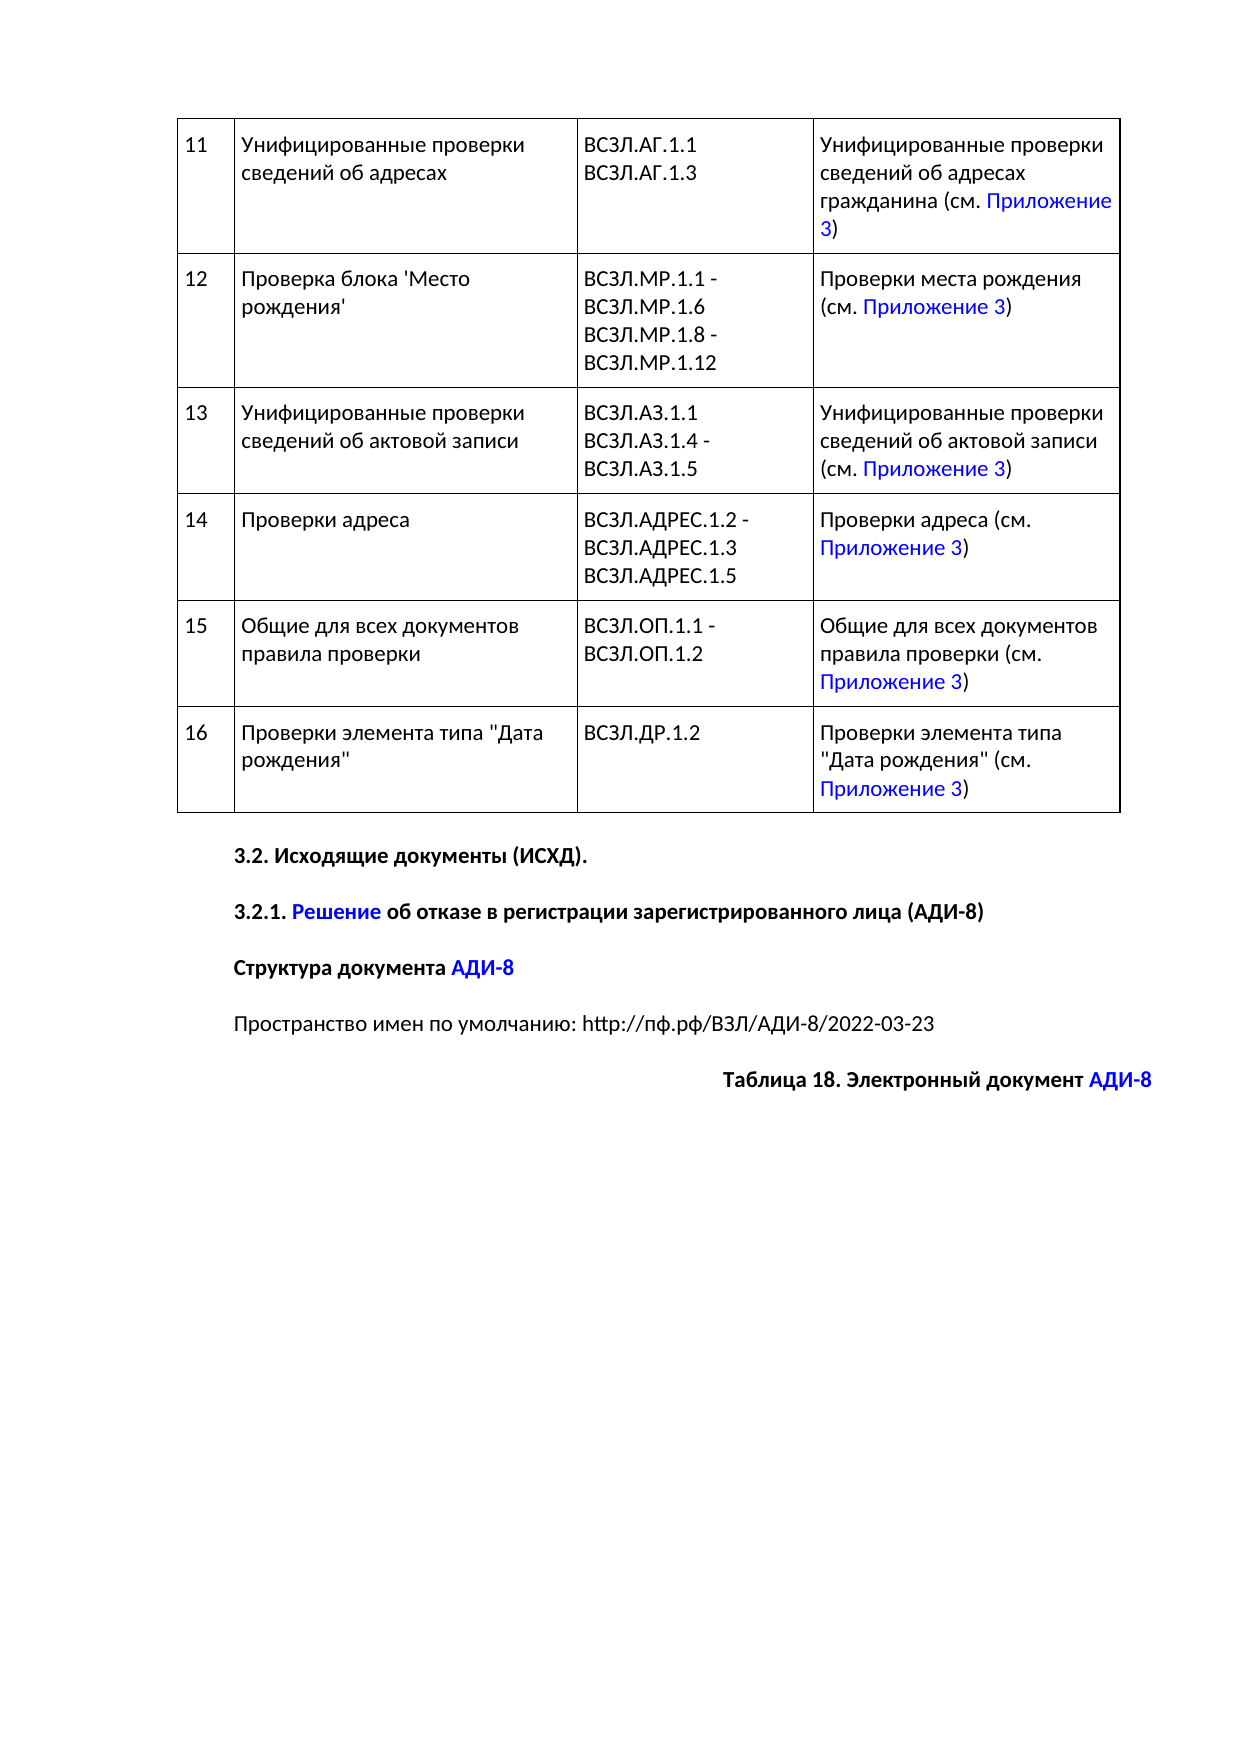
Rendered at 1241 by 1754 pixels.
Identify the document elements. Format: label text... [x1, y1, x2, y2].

title Структура документа АДИ-8 [177, 953, 1152, 981]
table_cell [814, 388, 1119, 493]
title Таблица 18. Электронный документ АДИ-8 [177, 1066, 1152, 1093]
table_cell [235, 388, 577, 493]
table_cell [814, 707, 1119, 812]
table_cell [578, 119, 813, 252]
title 3.2. Исходящие документы (ИСХД). [177, 841, 1152, 869]
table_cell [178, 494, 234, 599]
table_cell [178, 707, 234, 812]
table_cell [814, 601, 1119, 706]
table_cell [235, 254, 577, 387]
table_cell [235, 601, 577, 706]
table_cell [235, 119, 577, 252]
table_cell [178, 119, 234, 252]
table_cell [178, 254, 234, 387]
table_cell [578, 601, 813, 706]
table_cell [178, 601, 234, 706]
text Пространство имен по умолчанию: http://пф.рф/ВЗЛ/АДИ-8/2022-03-23 [177, 1009, 1152, 1037]
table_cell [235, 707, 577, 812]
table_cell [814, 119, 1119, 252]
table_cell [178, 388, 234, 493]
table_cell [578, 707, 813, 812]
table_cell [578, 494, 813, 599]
title 3.2.1. Решение об отказе в регистрации зарегистрированного лица (АДИ-8) [177, 897, 1152, 925]
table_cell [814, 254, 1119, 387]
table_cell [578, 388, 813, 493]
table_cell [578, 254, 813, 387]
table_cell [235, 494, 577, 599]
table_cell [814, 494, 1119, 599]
